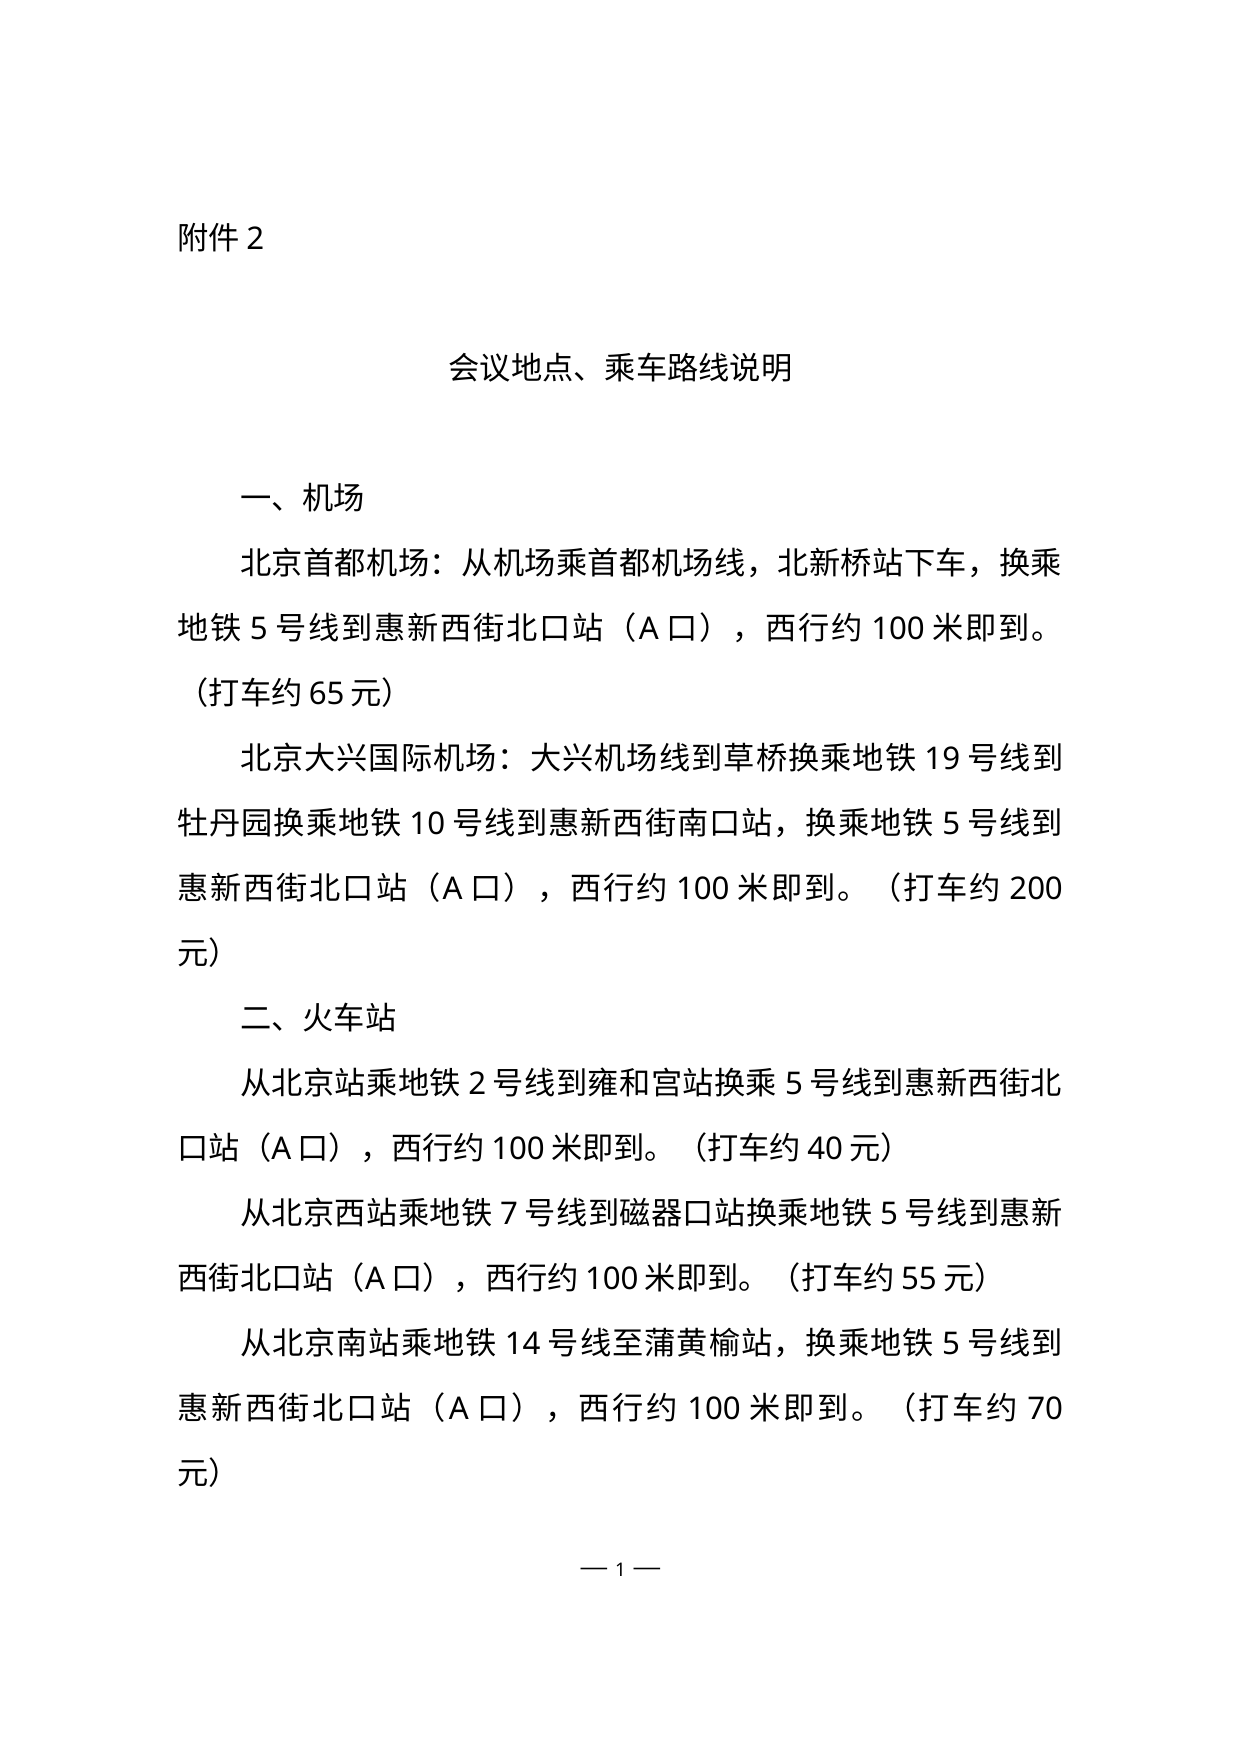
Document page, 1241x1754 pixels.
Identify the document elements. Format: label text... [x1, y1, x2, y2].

text 北京首都机场：从机场乘首都机场线，北新桥站下车，换乘地铁5号线到惠新西街北口站（A口），西行约100米即到。（打车约65元） [177, 528, 1063, 723]
text 北京大兴国际机场：大兴机场线到草桥换乘地铁19号线到牡丹园换乘地铁10号线到惠新西街南口站，换乘地铁5号线到惠新西街北口站（A口），西行约100米即到。（打车约200元） [177, 723, 1063, 983]
text 一、机场 [177, 463, 1063, 528]
text 会议地点、乘车路线说明 [177, 333, 1063, 398]
text 从北京南站乘地铁14号线至蒲黄榆站，换乘地铁5号线到惠新西街北口站（A口），西行约100米即到。（打车约70元） [177, 1308, 1063, 1503]
text 从北京站乘地铁2号线到雍和宫站换乘5号线到惠新西街北口站（A口），西行约100米即到。（打车约40元） [177, 1048, 1063, 1178]
text 二、火车站 [177, 983, 1063, 1048]
text 附件2 [177, 203, 1063, 268]
text 从北京西站乘地铁7号线到磁器口站换乘地铁5号线到惠新西街北口站（A口），西行约100米即到。（打车约55元） [177, 1178, 1063, 1308]
